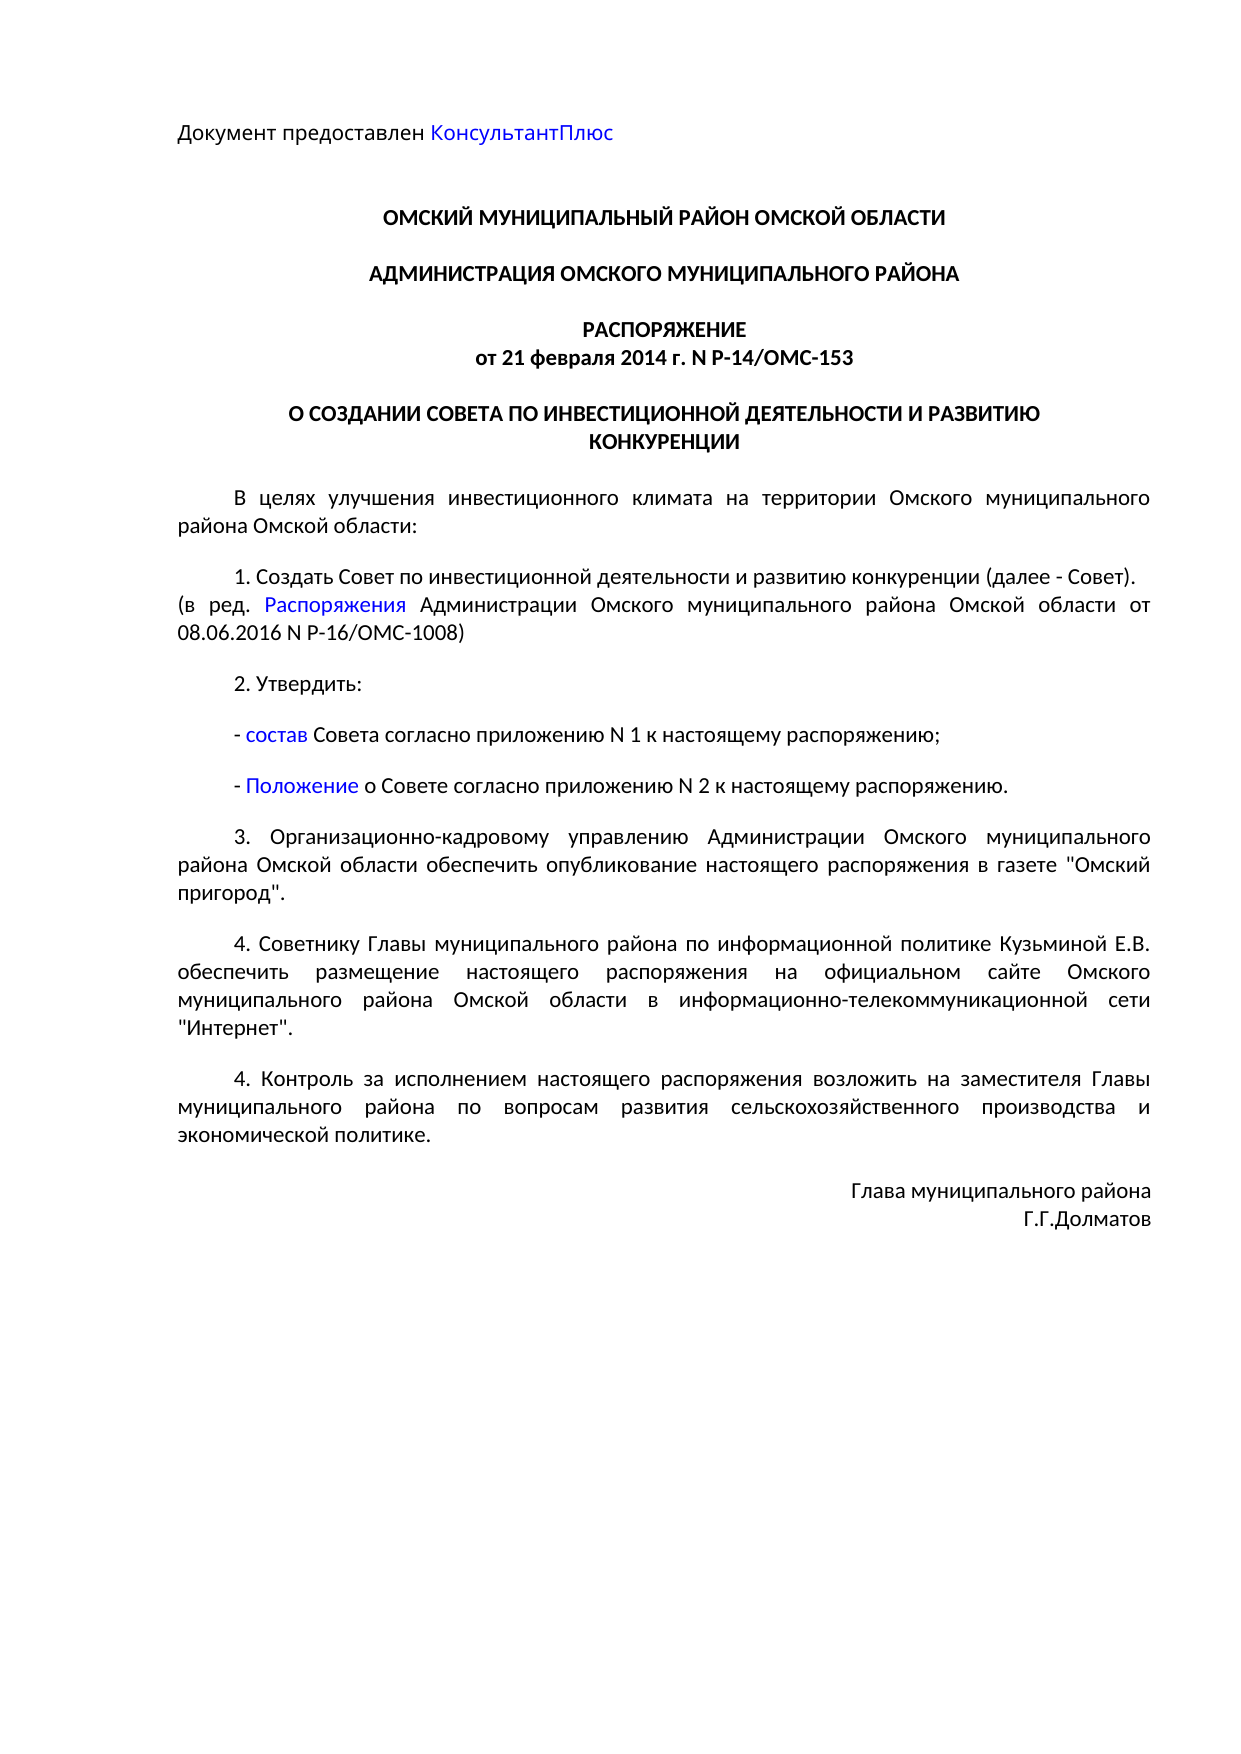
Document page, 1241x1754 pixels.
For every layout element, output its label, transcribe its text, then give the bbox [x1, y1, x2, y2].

title ОМСКИЙ МУНИЦИПАЛЬНЫЙ РАЙОН ОМСКОЙ ОБЛАСТИ [177, 203, 1152, 231]
text Г.Г.Долматов [177, 1204, 1152, 1232]
title КОНКУРЕНЦИИ [177, 427, 1152, 455]
title О СОЗДАНИИ СОВЕТА ПО ИНВЕСТИЦИОННОЙ ДЕЯТЕЛЬНОСТИ И РАЗВИТИЮ [177, 399, 1152, 427]
text 4. Контроль за исполнением настоящего распоряжения возложить на заместителя Главы муниципального района по вопросам развития сельскохозяйственного производства и экономической политике. [177, 1064, 1152, 1148]
text Глава муниципального района [177, 1176, 1152, 1204]
text 4. Советнику Главы муниципального района по информационной политике Кузьминой Е.В. обеспечить размещение настоящего распоряжения на официальном сайте Омского муниципального района Омской области в информационно-телекоммуникационной сети "Интернет". [177, 929, 1152, 1041]
text - состав Совета согласно приложению N 1 к настоящему распоряжению; [177, 720, 1152, 748]
title АДМИНИСТРАЦИЯ ОМСКОГО МУНИЦИПАЛЬНОГО РАЙОНА [177, 259, 1152, 287]
title Документ предоставлен КонсультантПлюс [177, 118, 1152, 175]
title от 21 февраля 2014 г. N Р-14/ОМС-153 [177, 343, 1152, 371]
text 2. Утвердить: [177, 669, 1152, 697]
text (в ред. Распоряжения Администрации Омского муниципального района Омской области от 08.06.2016 N Р-16/ОМС-1008) [177, 590, 1152, 646]
title РАСПОРЯЖЕНИЕ [177, 315, 1152, 343]
text - Положение о Совете согласно приложению N 2 к настоящему распоряжению. [177, 771, 1152, 799]
text В целях улучшения инвестиционного климата на территории Омского муниципального района Омской области: [177, 483, 1152, 539]
text 1. Создать Совет по инвестиционной деятельности и развитию конкуренции (далее - Совет). [177, 562, 1152, 590]
text 3. Организационно-кадровому управлению Администрации Омского муниципального района Омской области обеспечить опубликование настоящего распоряжения в газете "Омский пригород". [177, 822, 1152, 906]
